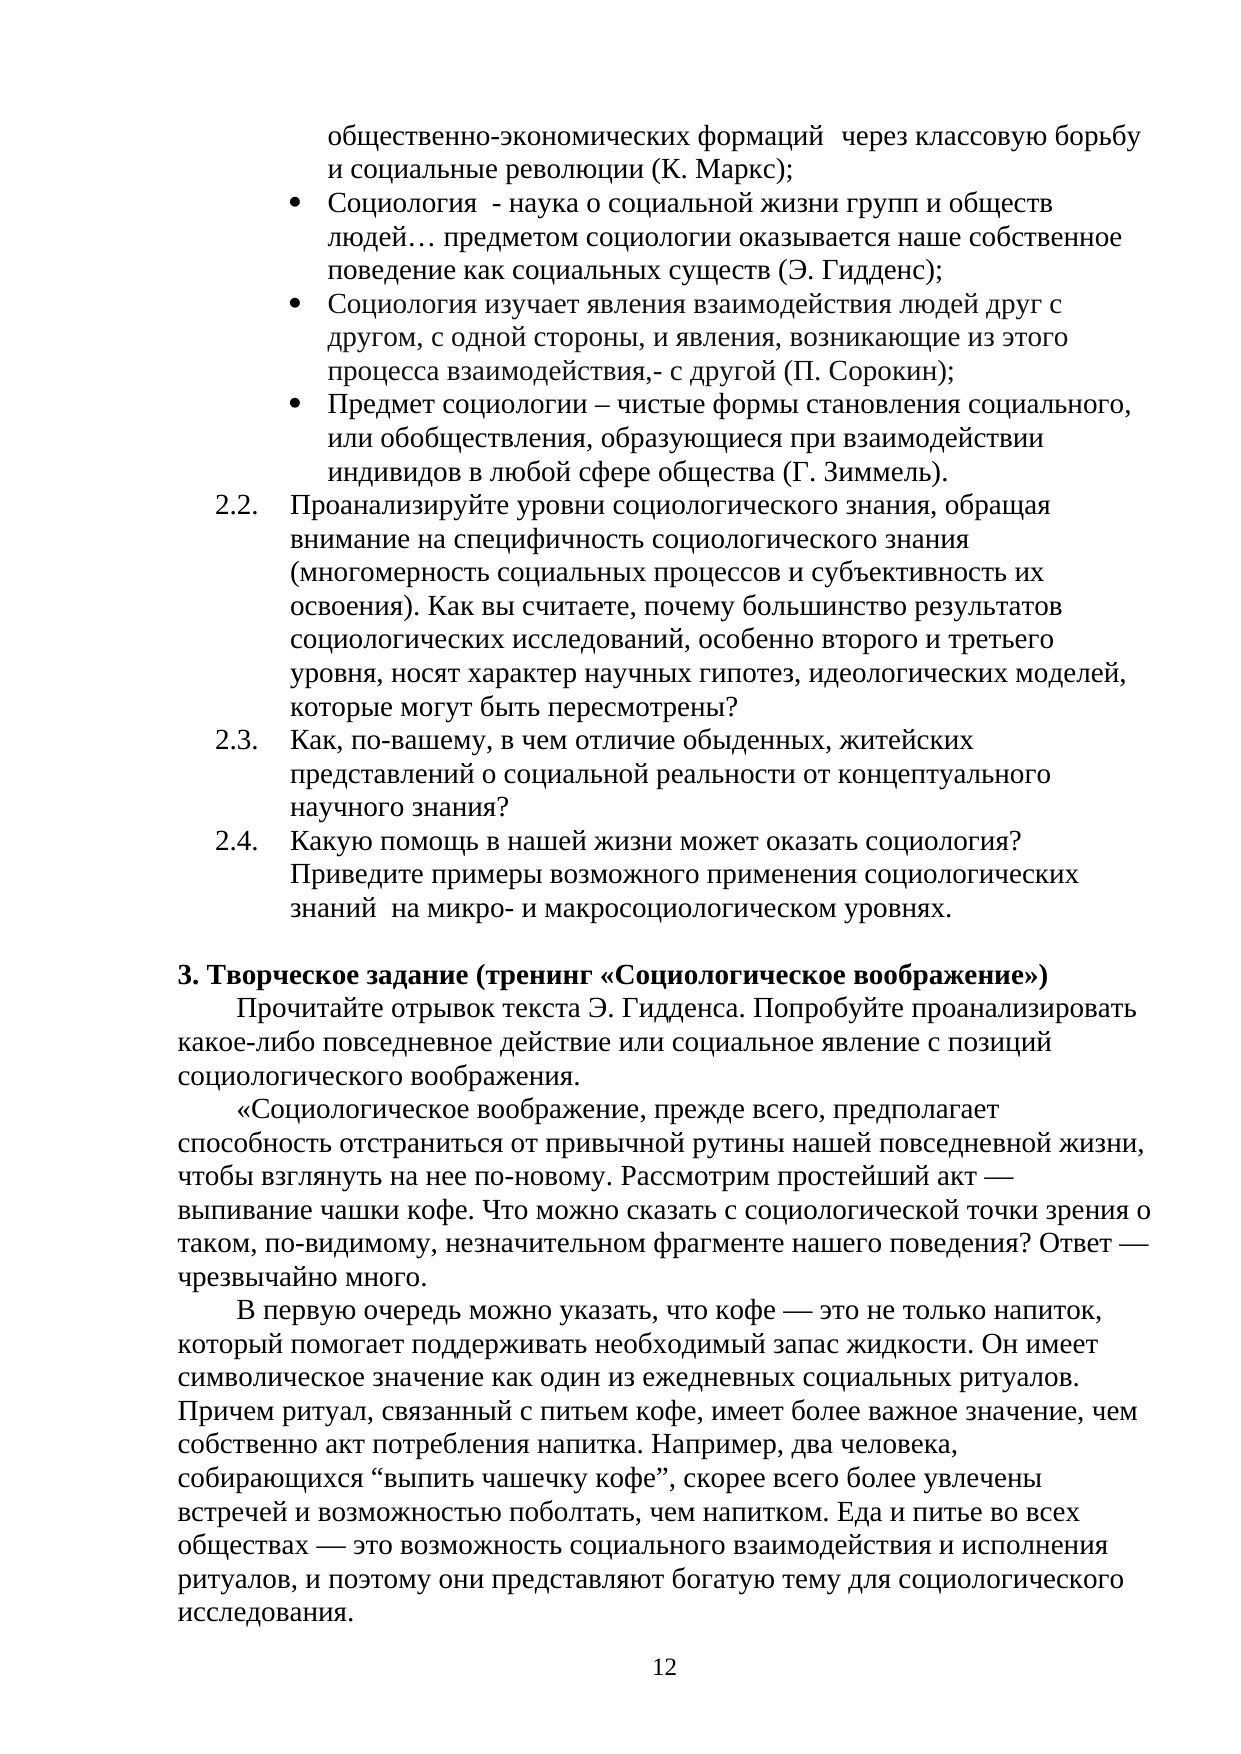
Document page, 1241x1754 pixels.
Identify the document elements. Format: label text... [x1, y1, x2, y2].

list Социология изучает явления взаимодействия людей друг с другом, с одной стороны, и явления, возникающие из этого процесса взаимодействия,- с другой (П. Сорокин); [290, 286, 1152, 387]
list Социология - наука о социальной жизни групп и обществ людей… предметом социологии оказывается наше собственное поведение как социальных существ (Э. Гидденс); [290, 185, 1152, 286]
text «Социологическое воображение, прежде всего, предполагает способность отстраниться от привычной рутины нашей повседневной жизни, чтобы взглянуть на нее по-новому. Рассмотрим простейший акт — выпивание чашки кофе. Что можно сказать с социологической точки зрения о таком, по-видимому, незначительном фрагменте нашего поведения? Ответ — чрезвычайно много. [177, 1091, 1152, 1292]
text В первую очередь можно указать, что кофе — это не только напиток, который помогает поддерживать необходимый запас жидкости. Он имеет символическое значение как один из ежедневных социальных ритуалов. Причем ритуал, связанный с питьем кофе, имеет более важное значение, чем собственно акт потребления напитка. Например, два человека, собирающихся “выпить чашечку кофе”, скорее всего более увлечены встречей и возможностью поболтать, чем напитком. Еда и питье во всех обществах — это возможность социального взаимодействия и исполнения ритуалов, и поэтому они представляют богатую тему для социологического исследования. [177, 1292, 1152, 1628]
list Предмет социологии – чистые формы становления социального, или обобществления, образующиеся при взаимодействии индивидов в любой сфере общества (Г. Зиммель). [290, 387, 1152, 487]
list Какую помощь в нашей жизни может оказать социология? Приведите примеры возможного применения социологических знаний на микро- и макросоциологическом уровнях. [215, 823, 1152, 923]
list Проанализируйте уровни социологического знания, обращая внимание на специфичность социологического знания (многомерность социальных процессов и субъективность их освоения). Как вы считаете, почему большинство результатов социологических исследований, особенно второго и третьего уровня, носят характер научных гипотез, идеологических моделей, которые могут быть пересмотрены? [215, 487, 1152, 722]
text 3. Творческое задание (тренинг «Социологическое воображение») [177, 957, 1152, 991]
list Как, по-вашему, в чем отличие обыденных, житейских представлений о социальной реальности от концептуального научного знания? [215, 722, 1152, 823]
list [290, 118, 1152, 185]
text Прочитайте отрывок текста Э. Гидденса. Попробуйте проанализировать какое-либо повседневное действие или социальное явление с позиций социологического воображения. [177, 991, 1152, 1091]
